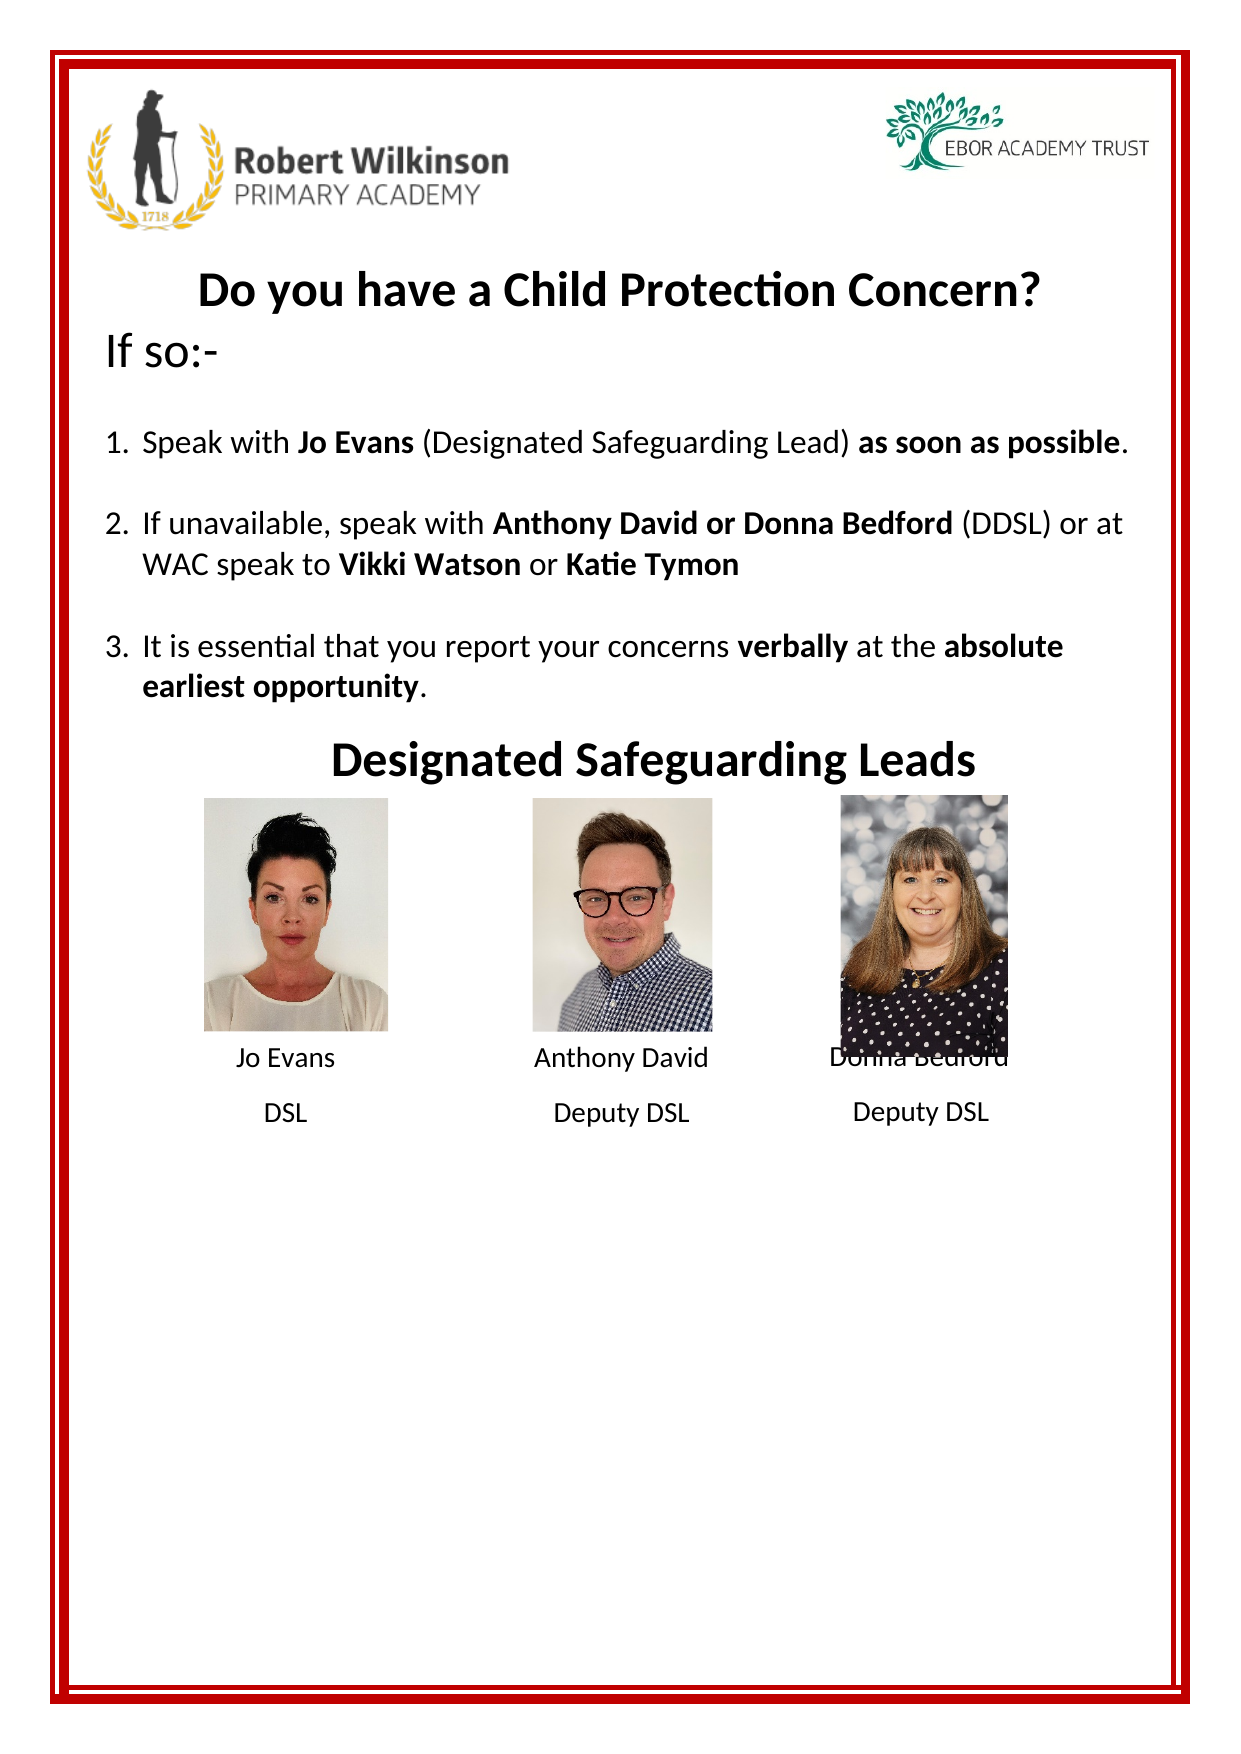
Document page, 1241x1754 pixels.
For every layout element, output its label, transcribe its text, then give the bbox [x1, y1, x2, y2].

text If so:- [104, 319, 1138, 380]
picture [839, 795, 1008, 1055]
text Do you have a Child Protection Concern? [75, 258, 1165, 319]
list Speak with Jo Evans (Designated Safeguarding Lead) as soon as possible. [104, 421, 1138, 462]
picture [885, 87, 1155, 179]
picture [204, 798, 389, 1031]
list Designated Safeguarding Leads [142, 728, 1165, 789]
picture [531, 798, 713, 1031]
list If unavailable, speak with Anthony David or Donna Bedford (DDSL) or at WAC speak to Vikki Watson or Katie Tymon [104, 502, 1138, 584]
picture [76, 83, 524, 246]
list It is essential that you report your concerns verbally at the absolute earliest opportunity. [104, 624, 1138, 706]
